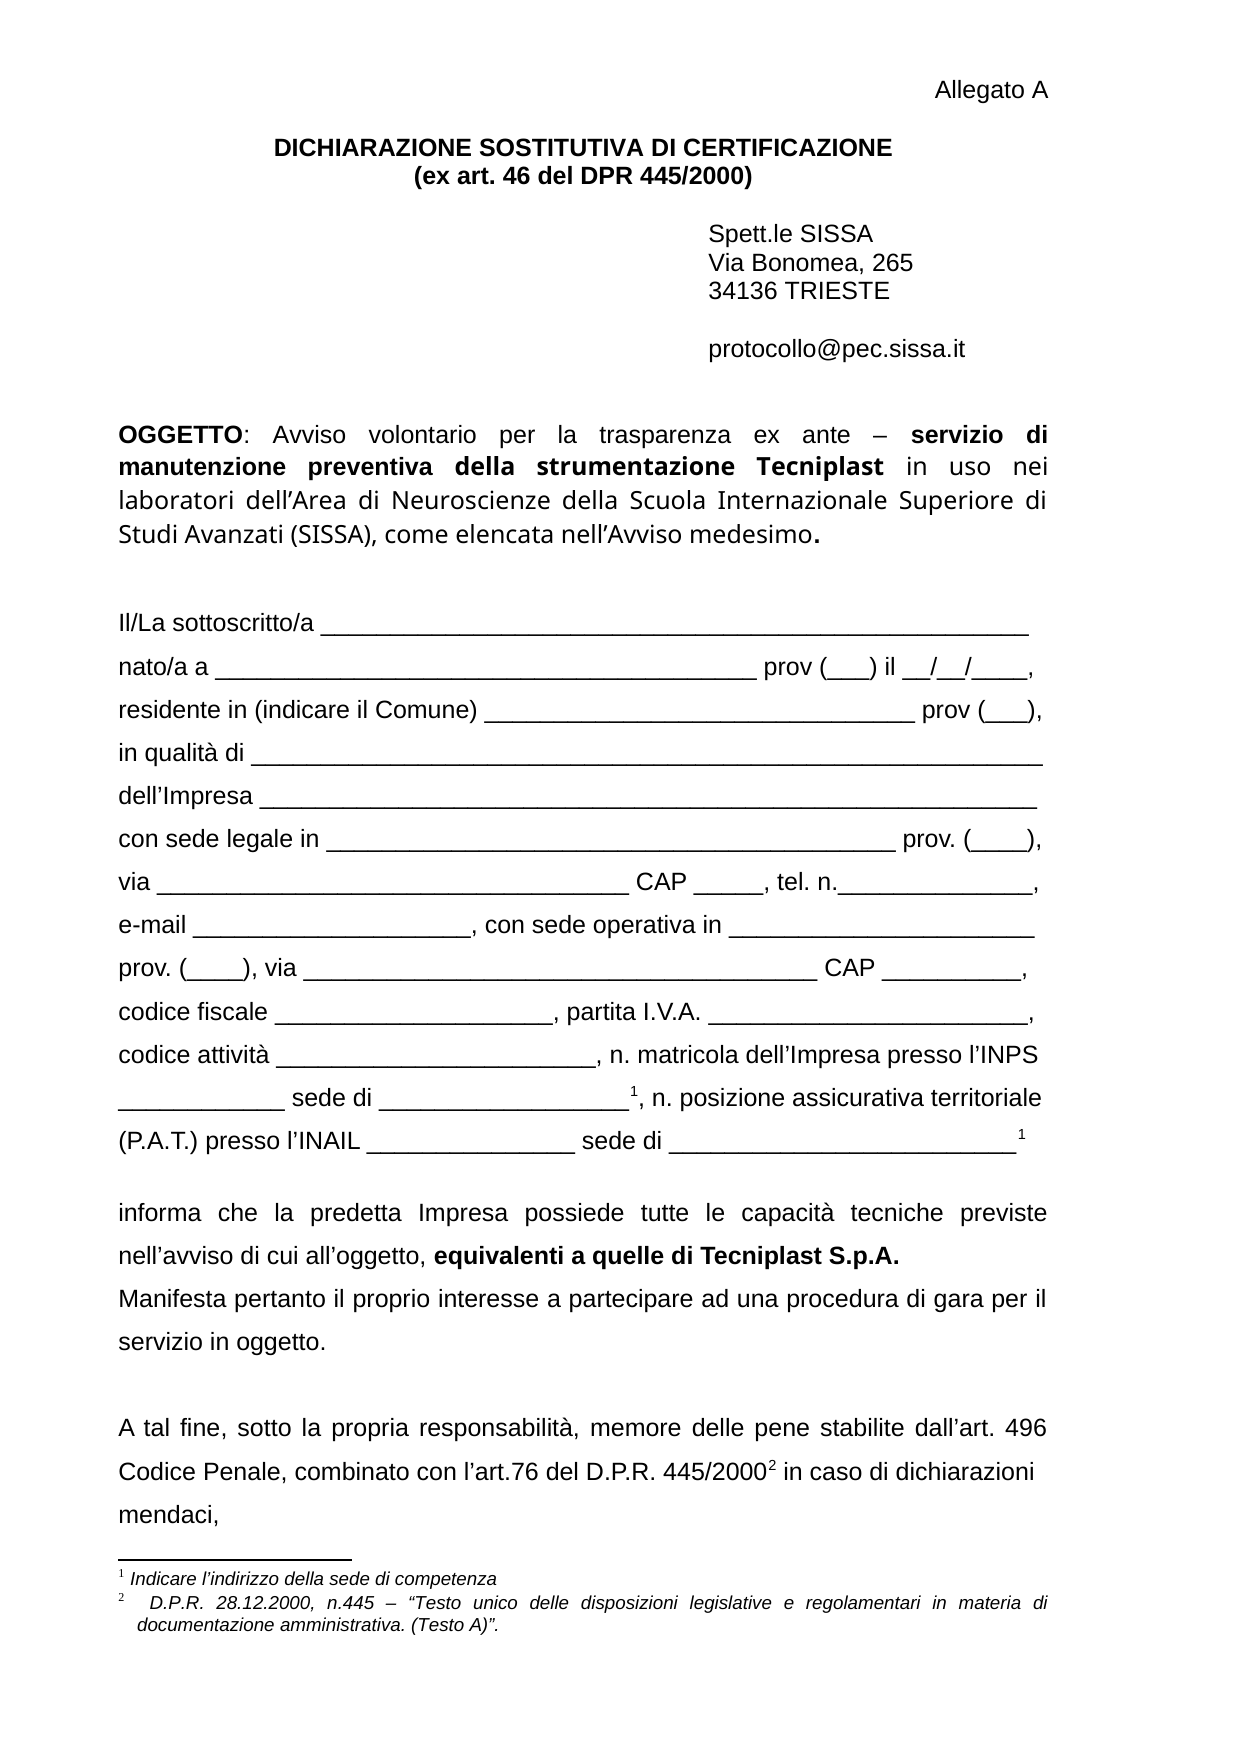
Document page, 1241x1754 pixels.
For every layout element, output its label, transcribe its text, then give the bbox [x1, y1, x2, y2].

text A tal fine, sotto la propria responsabilità, memore delle pene stabilite dall’art. 496 Codice Penale, combinato con l’art.76 del D.P.R. 445/2000 in caso di dichiarazioni [118, 1413, 1048, 1485]
text protocollo@pec.sissa.it [118, 334, 1048, 362]
text Manifesta pertanto il proprio interesse a partecipare ad una procedura di gara per il servizio in oggetto. [118, 1284, 1048, 1356]
text Via Bonomea, 265 [118, 247, 1048, 276]
text Il/La sottoscritto/a ___________________________________________________ nato/a a _______________________________________ prov (___) il __/__/____, residente in (indicare il Comune) _______________________________ prov (___), [118, 608, 1048, 723]
text (ex art. 46 del DPR 445/2000) [118, 161, 1048, 190]
text mendaci, [118, 1500, 1048, 1528]
text Spett.le SISSA [118, 219, 1048, 247]
text DICHIARAZIONE SOSTITUTIVA DI CERTIFICAZIONE [118, 132, 1048, 161]
text OGGETTO: Avviso volontario per la trasparenza ex ante – servizio di manutenzione preventiva della strumentazione Tecniplast in uso nei laboratori dell’Area di Neuroscienze della Scuola Internazionale Superiore di Studi Avanzati (SISSA), come elencata nell’Avviso medesimo. [118, 420, 1048, 551]
text in qualità di _________________________________________________________ dell’Impresa ________________________________________________________ con sede legale in _________________________________________ prov. (____), via __________________________________ CAP _____, tel. n.______________, e-mail ____________________, con sede operativa in ______________________ prov. (____), via _____________________________________ CAP __________, codice fiscale ____________________, partita I.V.A. _______________________, codice attività _______________________, n. matricola dell’Impresa presso l’INPS ____________ sede di __________________, n. posizione assicurativa territoriale (P.A.T.) presso l’INAIL _______________ sede di _________________________1 [118, 738, 1048, 1155]
text informa che la predetta Impresa possiede tutte le capacità tecniche previste nell’avviso di cui all’oggetto, equivalenti a quelle di Tecniplast S.p.A. [118, 1198, 1048, 1270]
text 34136 TRIESTE [118, 276, 1048, 305]
